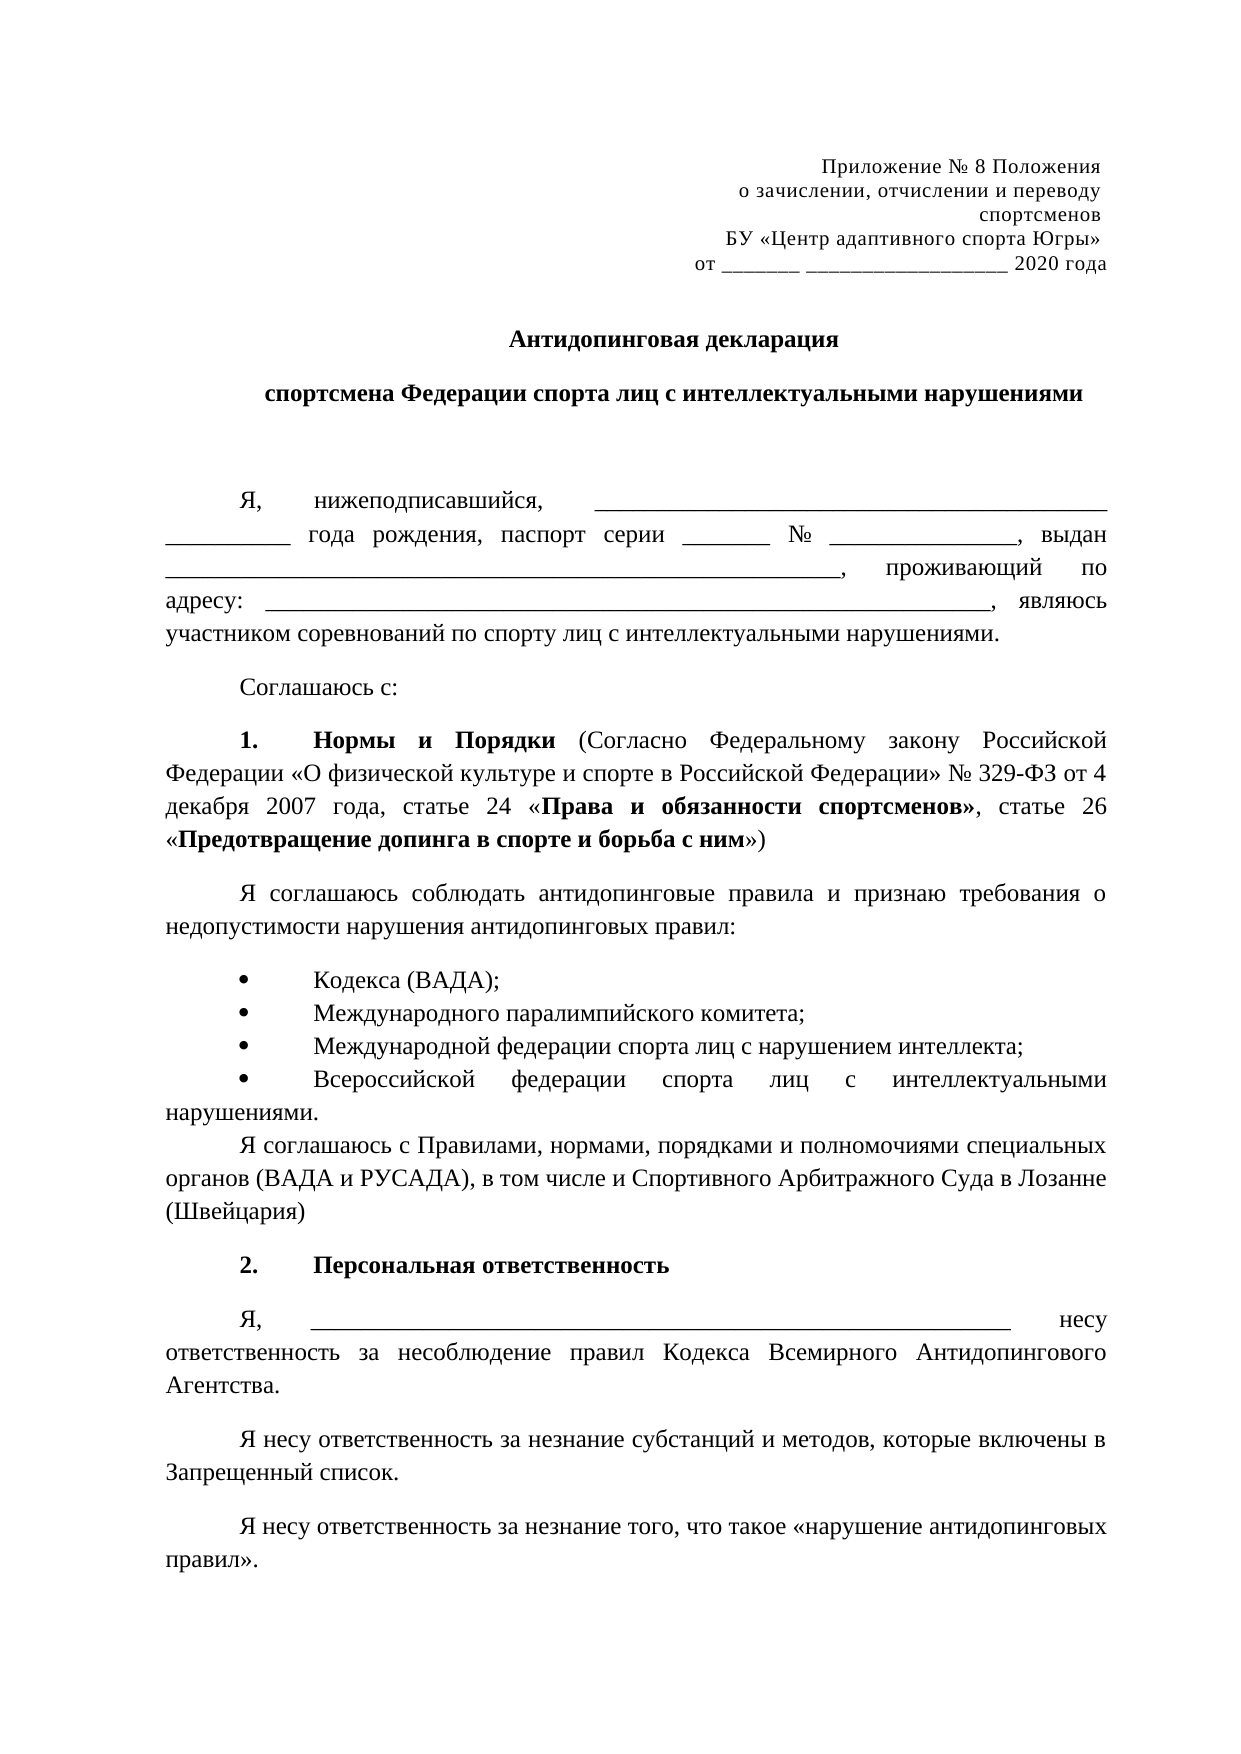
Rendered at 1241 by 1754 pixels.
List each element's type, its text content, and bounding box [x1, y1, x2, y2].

text Приложение № 8 Положения [709, 154, 1101, 178]
text 2. Персональная ответственность [165, 1250, 1107, 1279]
text Я соглашаюсь соблюдать антидопинговые правила и признаю требования о недопустимости нарушения антидопинговых правил: [165, 878, 1107, 940]
list Международной федерации спорта лиц с нарушением интеллекта; [165, 1031, 1107, 1060]
text Я соглашаюсь с Правилами, нормами, порядками и полномочиями специальных органов (ВАДА и РУСАДА), в том числе и Спортивного Арбитражного Суда в Лозанне (Швейцария) [165, 1130, 1107, 1225]
text 1. Нормы и Порядки (Согласно Федеральному закону Российской Федерации «О физической культуре и спорте в Российской Федерации» № 329-ФЗ от 4 декабря 2007 года, статье 24 «Права и обязанности спортсменов», статье 26 «Предотвращение допинга в спорте и борьба с ним») [165, 725, 1107, 853]
text Я, нижеподписавшийся, _________________________________________ __________ года рождения, паспорт серии _______ № _______________, выдан ______________________________________________________, проживающий по адресу: __________________________________________________________, являюсь участником соревнований по спорту лиц с интеллектуальными нарушениями. [165, 486, 1107, 646]
list Международного паралимпийского комитета; [165, 998, 1107, 1027]
text о зачислении, отчислении и переводу спортсменов [709, 178, 1101, 226]
text Я, ________________________________________________________ несу ответственность за несоблюдение правил Кодекса Всемирного Антидопингового Агентства. [165, 1304, 1107, 1399]
text спортсмена Федерации спорта лиц с интеллектуальными нарушениями [184, 378, 1107, 407]
list Всероссийской федерации спорта лиц с интеллектуальными нарушениями. [165, 1064, 1107, 1126]
text Соглашаюсь с: [165, 672, 1107, 700]
list Кодекса (ВАДА); [165, 965, 1107, 994]
text Антидопинговая декларация [184, 324, 1107, 353]
text Я несу ответственность за незнание того, что такое «нарушение антидопинговых правил». [165, 1511, 1107, 1573]
text от _______ __________________ 2020 года [165, 250, 1107, 274]
text БУ «Центр адаптивного спорта Югры» [709, 226, 1101, 250]
text Я несу ответственность за незнание субстанций и методов, которые включены в Запрещенный список. [165, 1424, 1107, 1486]
